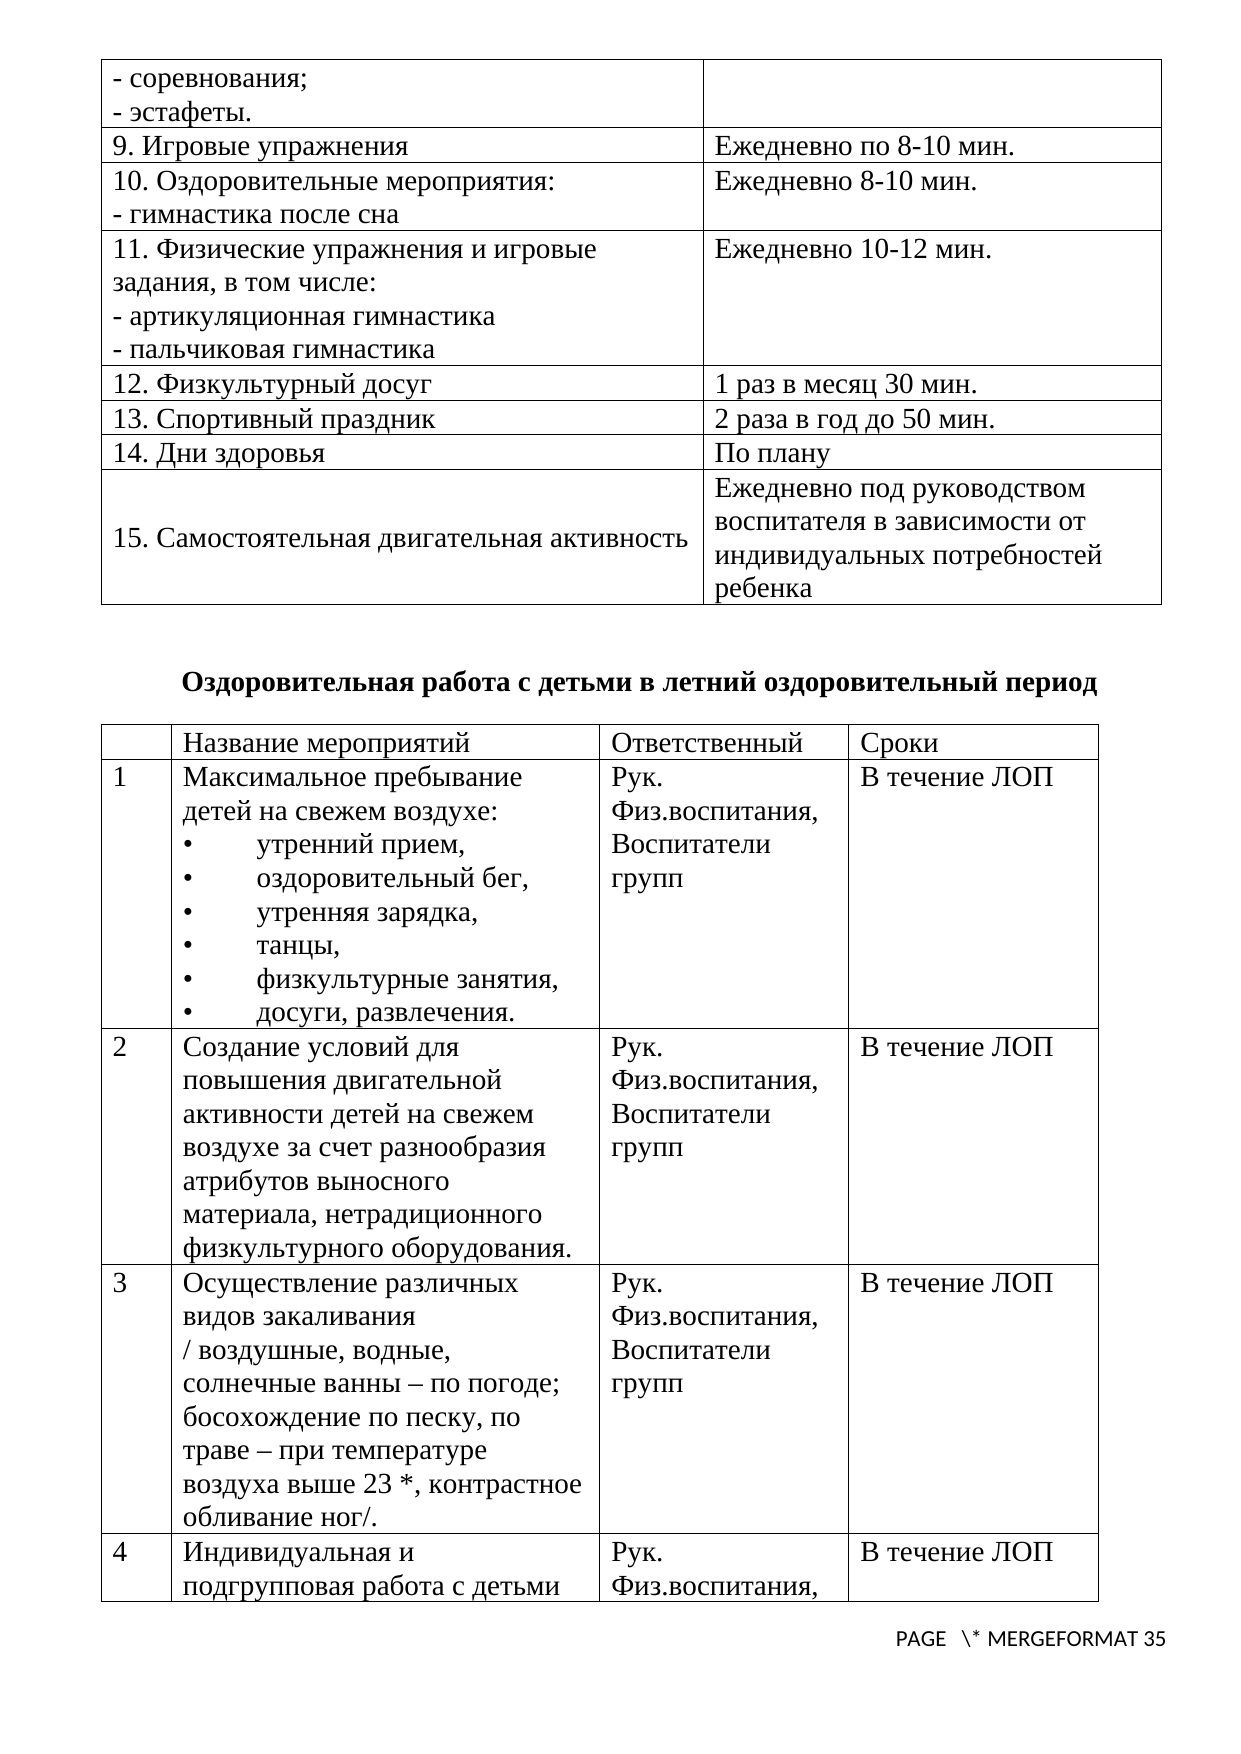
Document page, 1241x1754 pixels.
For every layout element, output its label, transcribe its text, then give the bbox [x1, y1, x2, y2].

table_cell Ежедневно 10-12 мин. [704, 231, 1161, 365]
table_header Сроки [849, 725, 1098, 758]
table_header Ответственный [600, 725, 848, 758]
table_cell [704, 60, 1161, 127]
text Оздоровительная работа с детьми в летний оздоровительный период [112, 664, 1167, 698]
table_cell 12. Физкультурный досуг [102, 366, 703, 400]
table_header [102, 725, 171, 758]
table_cell 4 [102, 1534, 171, 1601]
table_cell 14. Дни здоровья [102, 435, 703, 469]
table_cell По плану [704, 435, 1161, 469]
table_cell Рук. Физ.воспитания, Воспитатели групп [600, 1029, 848, 1264]
table_cell Рук. Физ.воспитания, Воспитатели групп [600, 1265, 848, 1533]
table_cell Рук. Физ.воспитания, Воспитатели групп [600, 760, 848, 1028]
table_cell В течение ЛОП [849, 1265, 1098, 1533]
table_cell 11. Физические упражнения и игровые задания, в том числе: - артикуляционная гимнастика - пальчиковая гимнастика [102, 231, 703, 365]
table_cell Создание условий для повышения двигательной активности детей на свежем воздухе за счет разнообразия атрибутов выносного материала, нетрадиционного физкультурного оборудования. [172, 1029, 599, 1264]
table_cell Максимальное пребывание детей на свежем воздухе: • утренний прием, • оздоровительный бег, • утренняя зарядка, • танцы, • физкультурные занятия, • досуги, развлечения. [172, 760, 599, 1028]
table_cell 13. Спортивный праздник [102, 401, 703, 434]
table_cell В течение ЛОП [849, 1029, 1098, 1264]
table_cell 2 [102, 1029, 171, 1264]
table_header Название мероприятий [172, 725, 599, 758]
table_cell 10. Оздоровительные мероприятия: - гимнастика после сна [102, 163, 703, 230]
table_cell 3 [102, 1265, 171, 1533]
table_cell Ежедневно 8-10 мин. [704, 163, 1161, 230]
table_cell В течение ЛОП [849, 1534, 1098, 1601]
table_cell 1 [102, 760, 171, 1028]
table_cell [600, 1534, 848, 1601]
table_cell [102, 60, 703, 127]
table_cell Осуществление различных видов закаливания / воздушные, водные, солнечные ванны – по погоде; босохождение по песку, по траве – при температуре воздуха выше 23 *, контрастное обливание ног/. [172, 1265, 599, 1533]
table_cell 2 раза в год до 50 мин. [704, 401, 1161, 434]
table_cell 1 раз в месяц 30 мин. [704, 366, 1161, 400]
table_cell В течение ЛОП [849, 760, 1098, 1028]
table_cell Ежедневно под руководством воспитателя в зависимости от индивидуальных потребностей ребенка [704, 470, 1161, 604]
table_cell 9. Игровые упражнения [102, 128, 703, 162]
table_cell 15. Самостоятельная двигательная активность [102, 470, 703, 604]
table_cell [172, 1534, 599, 1601]
table_cell Ежедневно по 8-10 мин. [704, 128, 1161, 162]
